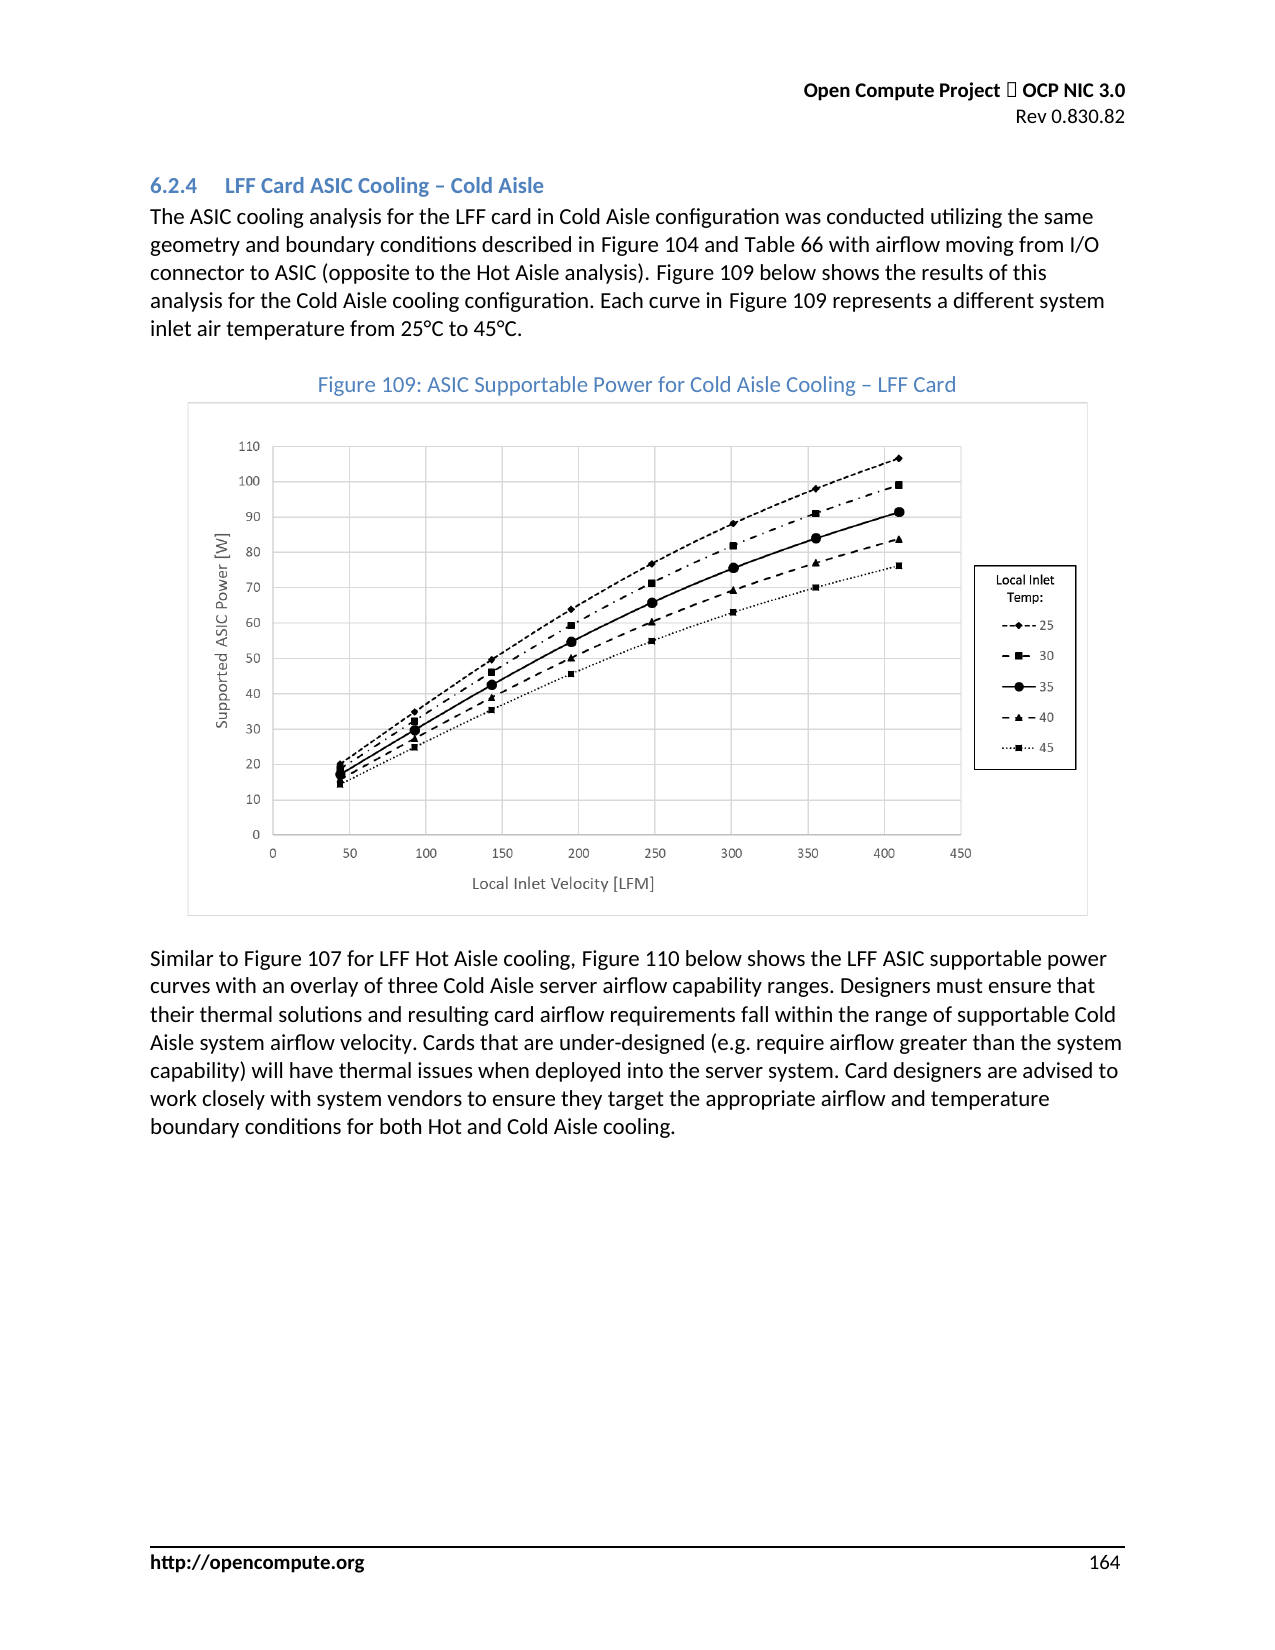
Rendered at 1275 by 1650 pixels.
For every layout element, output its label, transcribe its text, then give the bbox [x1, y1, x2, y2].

text Similar to Figure 107 for LFF Hot Aisle cooling, Figure 110 below shows the LFF ASIC supportable power curves with an overlay of three Cold Aisle server airflow capability ranges. Designers must ensure that their thermal solutions and resulting card airflow requirements fall within the range of supportable Cold Aisle system airflow velocity. Cards that are under-designed (e.g. require airflow greater than the system capability) will have thermal issues when deployed into the server system. Card designers are advised to work closely with system vendors to ensure they target the appropriate airflow and temperature boundary conditions for both Hot and Cold Aisle cooling. [150, 944, 1125, 1140]
picture [187, 402, 1088, 916]
text Figure 109: ASIC Supportable Power for Cold Aisle Cooling – LFF Card [150, 371, 1125, 398]
subtitle LFF Card ASIC Cooling – Cold Aisle [150, 171, 1125, 199]
text The ASIC cooling analysis for the LFF card in Cold Aisle configuration was conducted utilizing the same geometry and boundary conditions described in Figure 104 and Table 66 with airflow moving from I/O connector to ASIC (opposite to the Hot Aisle analysis). Figure 109 below shows the results of this analysis for the Cold Aisle cooling configuration. Each curve in Figure 109 represents a different system inlet air temperature from 25°C to 45°C. [150, 202, 1125, 342]
